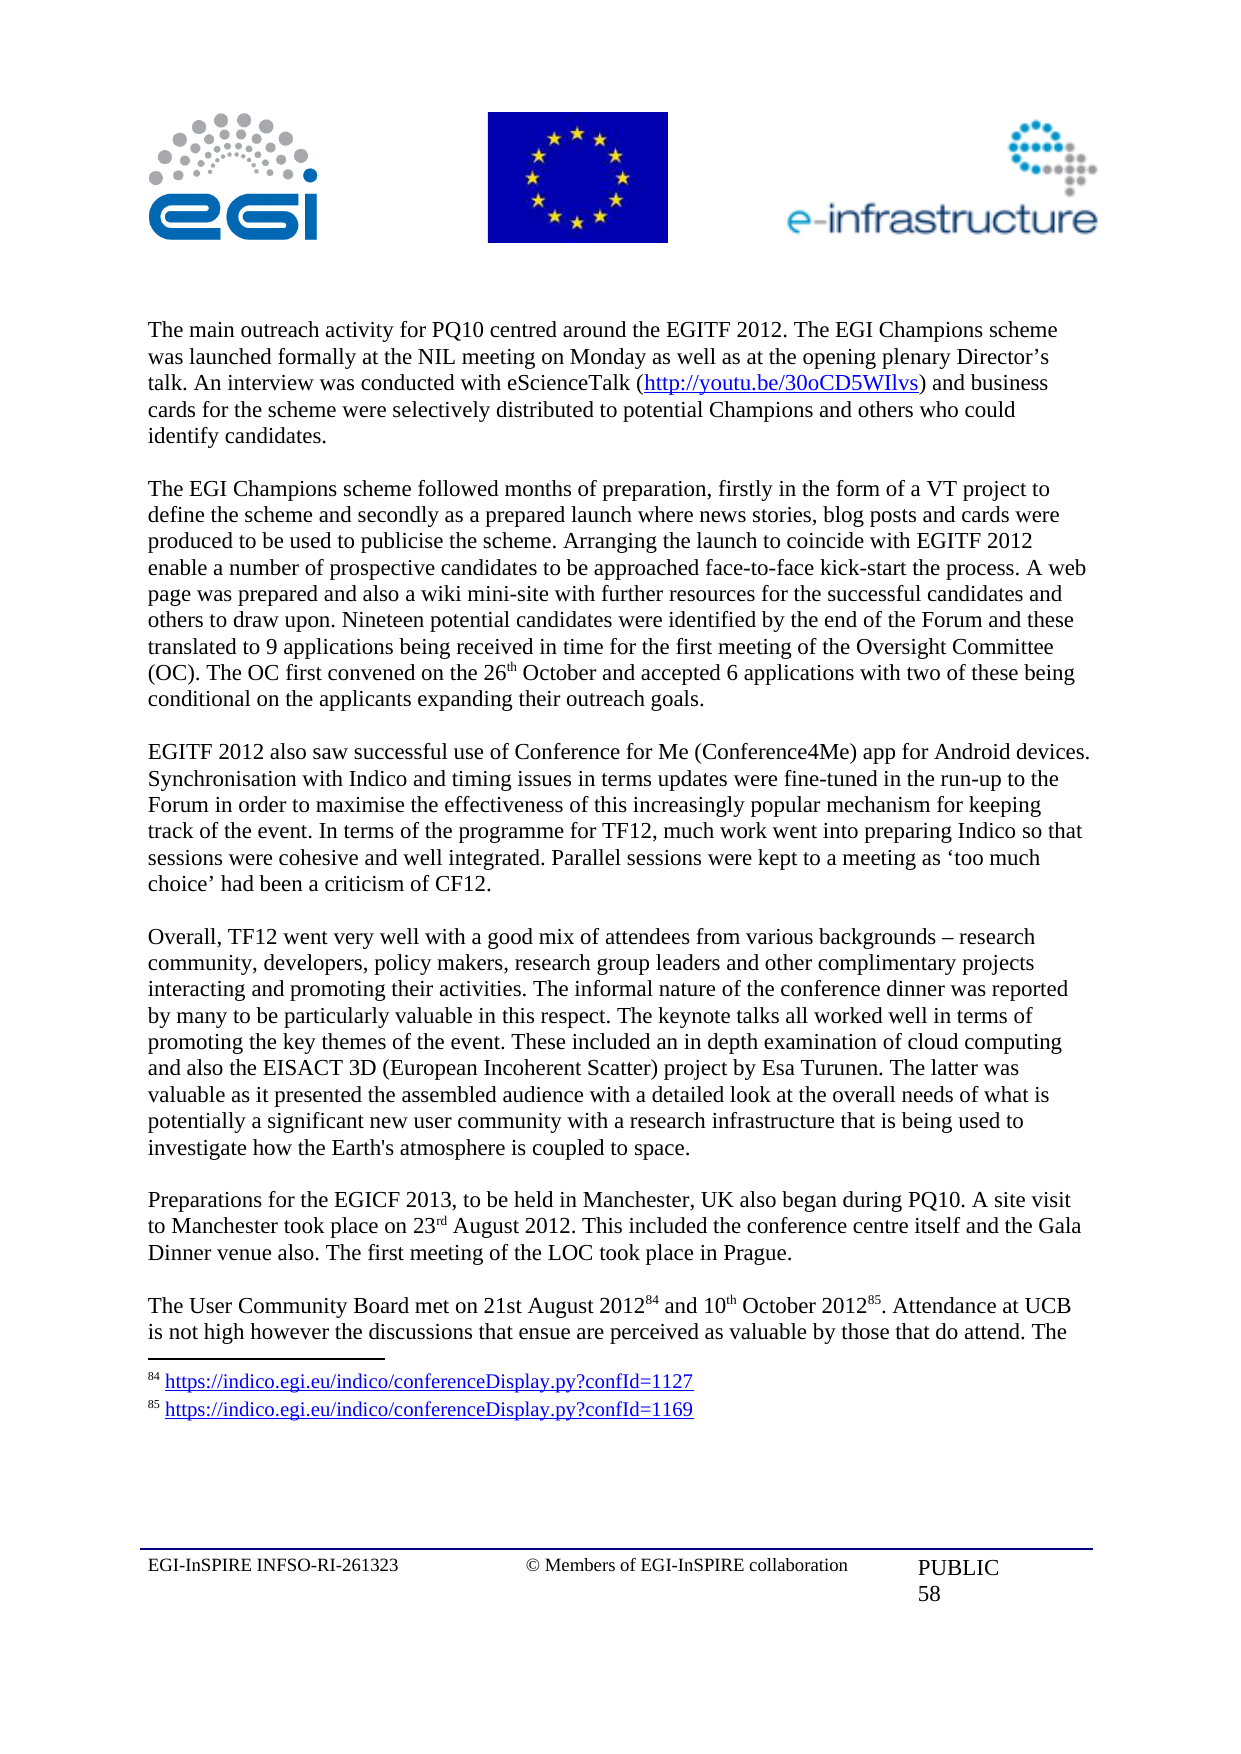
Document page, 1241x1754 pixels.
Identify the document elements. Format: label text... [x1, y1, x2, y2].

text Overall, TF12 went very well with a good mix of attendees from various backgrounds – research community, developers, policy makers, research group leaders and other complimentary projects interacting and promoting their activities. The informal nature of the conference dinner was reported by many to be particularly valuable in this respect. The keynote talks all worked well in terms of promoting the key themes of the event. These included an in depth examination of cloud computing and also the EISACT 3D (European Incoherent Scatter) project by Esa Turunen. The latter was valuable as it presented the assembled audience with a detailed look at the overall needs of what is potentially a significant new user community with a research infrastructure that is being used to investigate how the Earth's atmosphere is coupled to space. [148, 923, 1093, 1160]
text The main outreach activity for PQ10 centred around the EGITF 2012. The EGI Champions scheme was launched formally at the NIL meeting on Monday as well as at the opening plenary Director’s talk. An interview was conducted with eScienceTalk (http://youtu.be/30oCD5WIlvs) and business cards for the scheme were selectively distributed to potential Champions and others who could identify candidates. [148, 317, 1093, 448]
text Preparations for the EGICF 2013, to be held in Manchester, UK also began during PQ10. A site visit to Manchester took place on 23rd August 2012. This included the conference centre itself and the Gala Dinner venue also. The first meeting of the LOC took place in Prague. [148, 1186, 1093, 1265]
picture [147, 112, 319, 242]
text EGITF 2012 also saw successful use of Conference for Me (Conference4Me) app for Android devices. Synchronisation with Indico and timing issues in terms updates were fine-tuned in the run-up to the Forum in order to maximise the effectiveness of this increasingly popular mechanism for keeping track of the event. In terms of the programme for TF12, much work went into preparing Indico so that sessions were cohesive and well integrated. Parallel sessions were kept to a meeting as ‘too much choice’ had been a criticism of CF12. [148, 738, 1093, 896]
picture [487, 112, 668, 243]
text The EGI Champions scheme followed months of preparation, firstly in the form of a VT project to define the scheme and secondly as a prepared launch where news stories, blog posts and cards were produced to be used to publicise the scheme. Arranging the launch to coincide with EGITF 2012 enable a number of prospective candidates to be approached face-to-face kick-start the process. A web page was prepared and also a wiki mini-site with further resources for the successful candidates and others to draw upon. Nineteen potential candidates were identified by the end of the Forum and these translated to 9 applications being received in time for the first meeting of the Oversight Committee (OC). The OC first convened on the 26th October and accepted 6 applications with two of these being conditional on the applicants expanding their outreach goals. [148, 475, 1093, 712]
picture [780, 112, 1106, 243]
